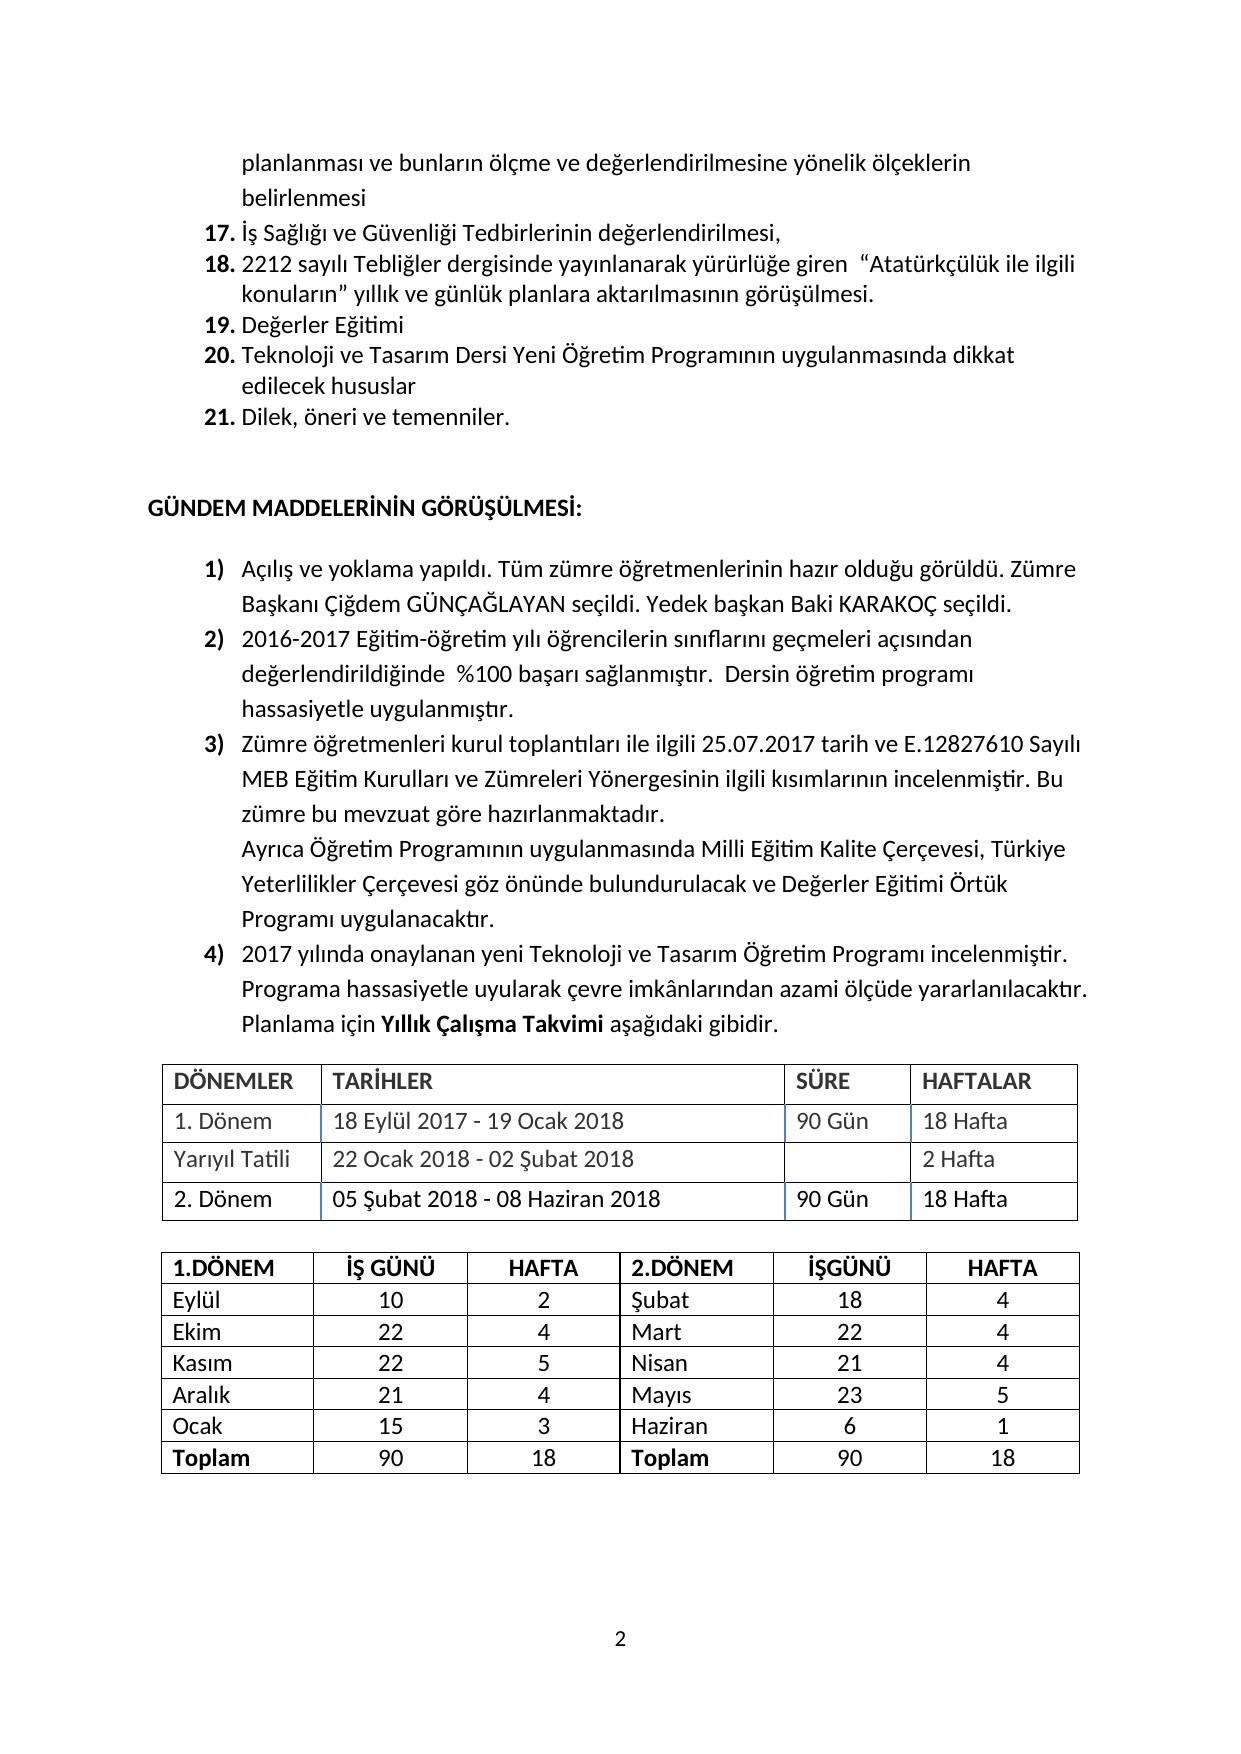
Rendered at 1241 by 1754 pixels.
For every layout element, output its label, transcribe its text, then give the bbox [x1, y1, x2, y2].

table_cell Aralık [162, 1379, 313, 1409]
table_header TARİHLER [322, 1065, 784, 1104]
table_cell 6 [774, 1410, 926, 1441]
table_cell 1 [927, 1410, 1079, 1441]
table_cell 2. Dönem [163, 1183, 320, 1220]
text GÜNDEM MADDELERİNİN GÖRÜŞÜLMESİ: [148, 492, 1093, 523]
table_cell Kasım [162, 1347, 313, 1378]
list İş Sağlığı ve Güvenliği Tedbirlerinin değerlendirilmesi, [204, 218, 1093, 248]
table_cell Ocak [162, 1410, 313, 1441]
table_cell Mart [621, 1316, 773, 1346]
list 2016-2017 Eğitim-öğretim yılı öğrencilerin sınıflarını geçmeleri açısından değerlendirildiğinde %100 başarı sağlanmıştır. Dersin öğretim programı hassasiyetle uygulanmıştır. [204, 623, 1093, 724]
table_header HAFTALAR [911, 1065, 1077, 1104]
table_cell 18 [774, 1284, 926, 1315]
table_header 2.DÖNEM [621, 1253, 773, 1283]
list Değerler Eğitimi [204, 309, 1093, 340]
table_cell 3 [468, 1410, 619, 1441]
table_cell 05 Şubat 2018 - 08 Haziran 2018 [322, 1183, 784, 1220]
list Açılış ve yoklama yapıldı. Tüm zümre öğretmenlerinin hazır olduğu görüldü. Zümre Başkanı Çiğdem GÜNÇAĞLAYAN seçildi. Yedek başkan Baki KARAKOÇ seçildi. [204, 553, 1093, 619]
table_header 1.DÖNEM [162, 1253, 313, 1283]
table_cell 2 [468, 1284, 619, 1315]
table_cell 4 [468, 1316, 619, 1346]
table_cell 18 Eylül 2017 - 19 Ocak 2018 [322, 1105, 784, 1142]
table_cell [785, 1143, 910, 1182]
table_cell 90 [774, 1442, 926, 1472]
table_cell Mayıs [621, 1379, 773, 1409]
table_header İŞGÜNÜ [774, 1253, 926, 1283]
table_cell Yarıyıl Tatili [163, 1143, 321, 1182]
table_cell 18 Hafta [912, 1105, 1077, 1142]
table_cell 4 [468, 1379, 619, 1409]
table_cell 21 [774, 1347, 926, 1378]
table_cell Ekim [162, 1316, 313, 1346]
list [204, 148, 1093, 213]
table_cell 18 Hafta [912, 1183, 1077, 1220]
table_cell 10 [314, 1284, 467, 1315]
table_header İŞ GÜNÜ [314, 1253, 467, 1283]
table_header HAFTA [927, 1253, 1079, 1283]
table_cell 90 [314, 1442, 467, 1472]
list Ayrıca Öğretim Programının uygulanmasında Milli Eğitim Kalite Çerçevesi, Türkiye Yeterlilikler Çerçevesi göz önünde bulundurulacak ve Değerler Eğitimi Örtük Programı uygulanacaktır. [241, 833, 1093, 934]
list 2017 yılında onaylanan yeni Teknoloji ve Tasarım Öğretim Programı incelenmiştir. Programa hassasiyetle uyularak çevre imkânlarından azami ölçüde yararlanılacaktır. Planlama için Yıllık Çalışma Takvimi aşağıdaki gibidir. [204, 938, 1093, 1039]
table_cell 1. Dönem [163, 1105, 320, 1142]
table_cell 2 Hafta [911, 1143, 1077, 1182]
table_cell 4 [927, 1284, 1079, 1315]
list Zümre öğretmenleri kurul toplantıları ile ilgili 25.07.2017 tarih ve E.12827610 Sayılı MEB Eğitim Kurulları ve Zümreleri Yönergesinin ilgili kısımlarının incelenmiştir. Bu zümre bu mevzuat göre hazırlanmaktadır. [204, 728, 1093, 829]
list Teknoloji ve Tasarım Dersi Yeni Öğretim Programının uygulanmasında dikkat edilecek hususlar [204, 340, 1093, 401]
table_cell Şubat [621, 1284, 773, 1315]
table_cell 22 [314, 1347, 467, 1378]
table_cell 22 [314, 1316, 467, 1346]
table_cell 22 [774, 1316, 926, 1346]
table_cell 90 Gün [786, 1105, 910, 1142]
table_header SÜRE [785, 1065, 910, 1104]
table_header DÖNEMLER [163, 1065, 321, 1104]
table_cell 18 [468, 1442, 619, 1472]
table_cell Toplam [621, 1442, 773, 1472]
table_cell 4 [927, 1316, 1079, 1346]
table_cell 22 Ocak 2018 - 02 Şubat 2018 [322, 1143, 784, 1182]
table_cell Toplam [162, 1442, 313, 1472]
table_cell Eylül [162, 1284, 313, 1315]
table_cell 21 [314, 1379, 467, 1409]
table_cell 5 [927, 1379, 1079, 1409]
table_cell 4 [927, 1347, 1079, 1378]
table_cell Nisan [621, 1347, 773, 1378]
table_cell 15 [314, 1410, 467, 1441]
list Dilek, öneri ve temenniler. [204, 401, 1093, 431]
table_cell 23 [774, 1379, 926, 1409]
table_cell 18 [927, 1442, 1079, 1472]
table_cell 5 [468, 1347, 619, 1378]
list 2212 sayılı Tebliğler dergisinde yayınlanarak yürürlüğe giren “Atatürkçülük ile ilgili konuların” yıllık ve günlük planlara aktarılmasının görüşülmesi. [204, 248, 1093, 309]
table_cell 90 Gün [786, 1183, 910, 1220]
table_header HAFTA [468, 1253, 619, 1283]
table_cell Haziran [621, 1410, 773, 1441]
